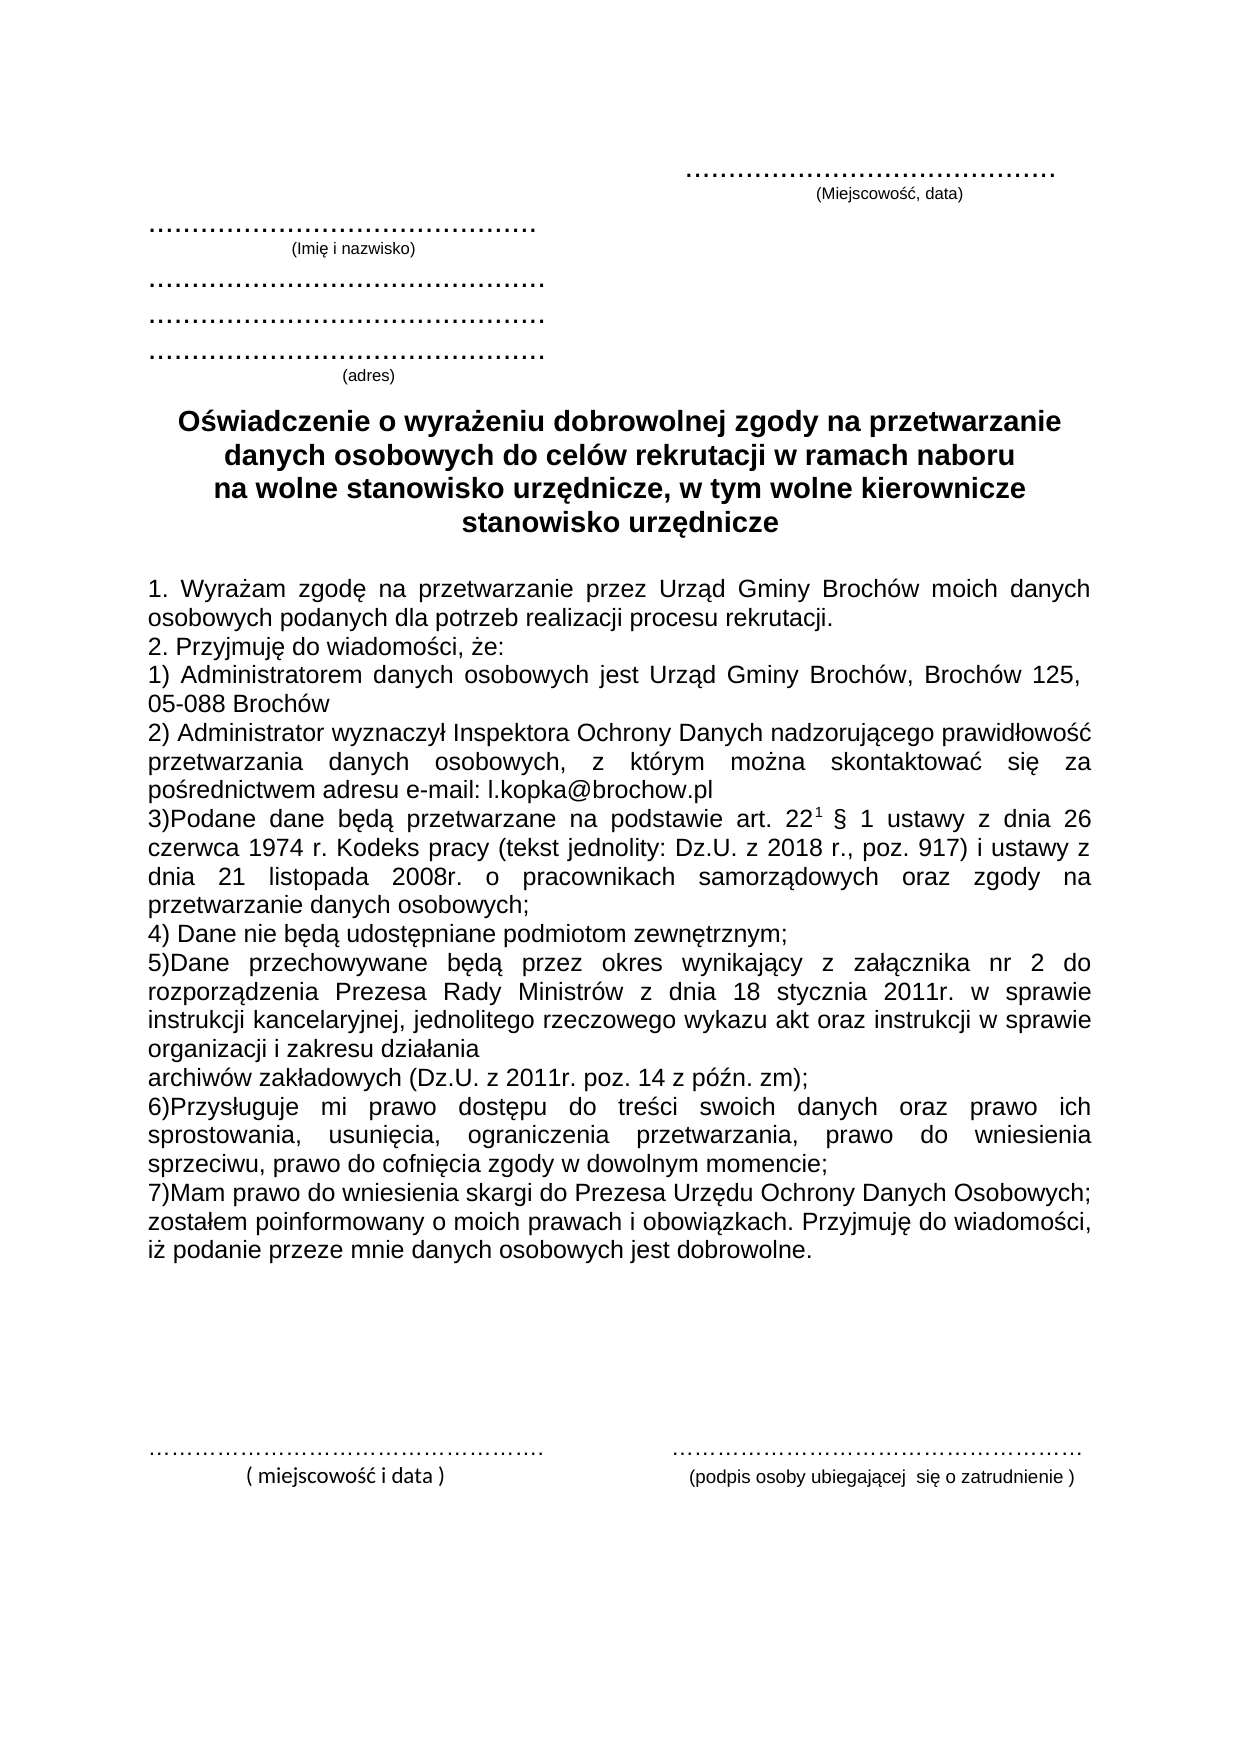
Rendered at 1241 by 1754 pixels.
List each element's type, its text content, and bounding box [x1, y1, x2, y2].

text ........................................... [148, 148, 1093, 183]
text 2) Administrator wyznaczył Inspektora Ochrony Danych nadzorującego prawidłowość przetwarzania danych osobowych, z którym można skontaktować się za pośrednictwem adresu e-mail: l.kopka@brochow.pl [148, 718, 1093, 804]
text archiwów zakładowych (Dz.U. z 2011r. poz. 14 z późn. zm); [148, 1063, 1093, 1092]
text .............................................. [148, 294, 1093, 330]
text 1. Wyrażam zgodę na przetwarzanie przez Urząd Gminy Brochów moich danych osobowych podanych dla potrzeb realizacji procesu rekrutacji. [148, 574, 1093, 632]
text 3)Podane dane będą przetwarzane na podstawie art. 221 § 1 ustawy z dnia 26 czerwca 1974 r. Kodeks pracy (tekst jednolity: Dz.U. z 2018 r., poz. 917) i ustawy z dnia 21 listopada 2008r. o pracownikach samorządowych oraz zgody na przetwarzanie danych osobowych; [148, 804, 1093, 919]
text 2. Przyjmuję do wiadomości, że: [148, 632, 1093, 660]
text (Miejscowość, data) [148, 183, 1093, 203]
text ............................................. [148, 203, 1093, 239]
text ( miejscowość i data ) (podpis osoby ubiegającej się o zatrudnienie ) [148, 1461, 1093, 1489]
text .............................................. [148, 330, 1093, 366]
text 4) Dane nie będą udostępniane podmiotom zewnętrznym; [148, 919, 1093, 948]
text .............................................. [148, 258, 1093, 294]
text (adres) [148, 366, 1093, 385]
text 5)Dane przechowywane będą przez okres wynikający z załącznika nr 2 do rozporządzenia Prezesa Rady Ministrów z dnia 18 stycznia 2011r. w sprawie instrukcji kancelaryjnej, jednolitego rzeczowego wykazu akt oraz instrukcji w sprawie organizacji i zakresu działania [148, 948, 1093, 1063]
text 1) Administratorem danych osobowych jest Urząd Gminy Brochów, Brochów 125, 05-088 Brochów [148, 660, 1093, 718]
text Oświadczenie o wyrażeniu dobrowolnej zgody na przetwarzanie danych osobowych do celów rekrutacji w ramach naboru [148, 404, 1093, 471]
text (Imię i nazwisko) [148, 239, 1093, 258]
text 7)Mam prawo do wniesienia skargi do Prezesa Urzędu Ochrony Danych Osobowych; zostałem poinformowany o moich prawach i obowiązkach. Przyjmuję do wiadomości, iż podanie przeze mnie danych osobowych jest dobrowolne. [148, 1178, 1093, 1264]
text 6)Przysługuje mi prawo dostępu do treści swoich danych oraz prawo ich sprostowania, usunięcia, ograniczenia przetwarzania, prawo do wniesienia sprzeciwu, prawo do cofnięcia zgody w dowolnym momencie; [148, 1092, 1093, 1178]
text na wolne stanowisko urzędnicze, w tym wolne kierownicze stanowisko urzędnicze [148, 471, 1093, 538]
text ……………………………………………. ……………………………………………… [148, 1434, 1093, 1461]
